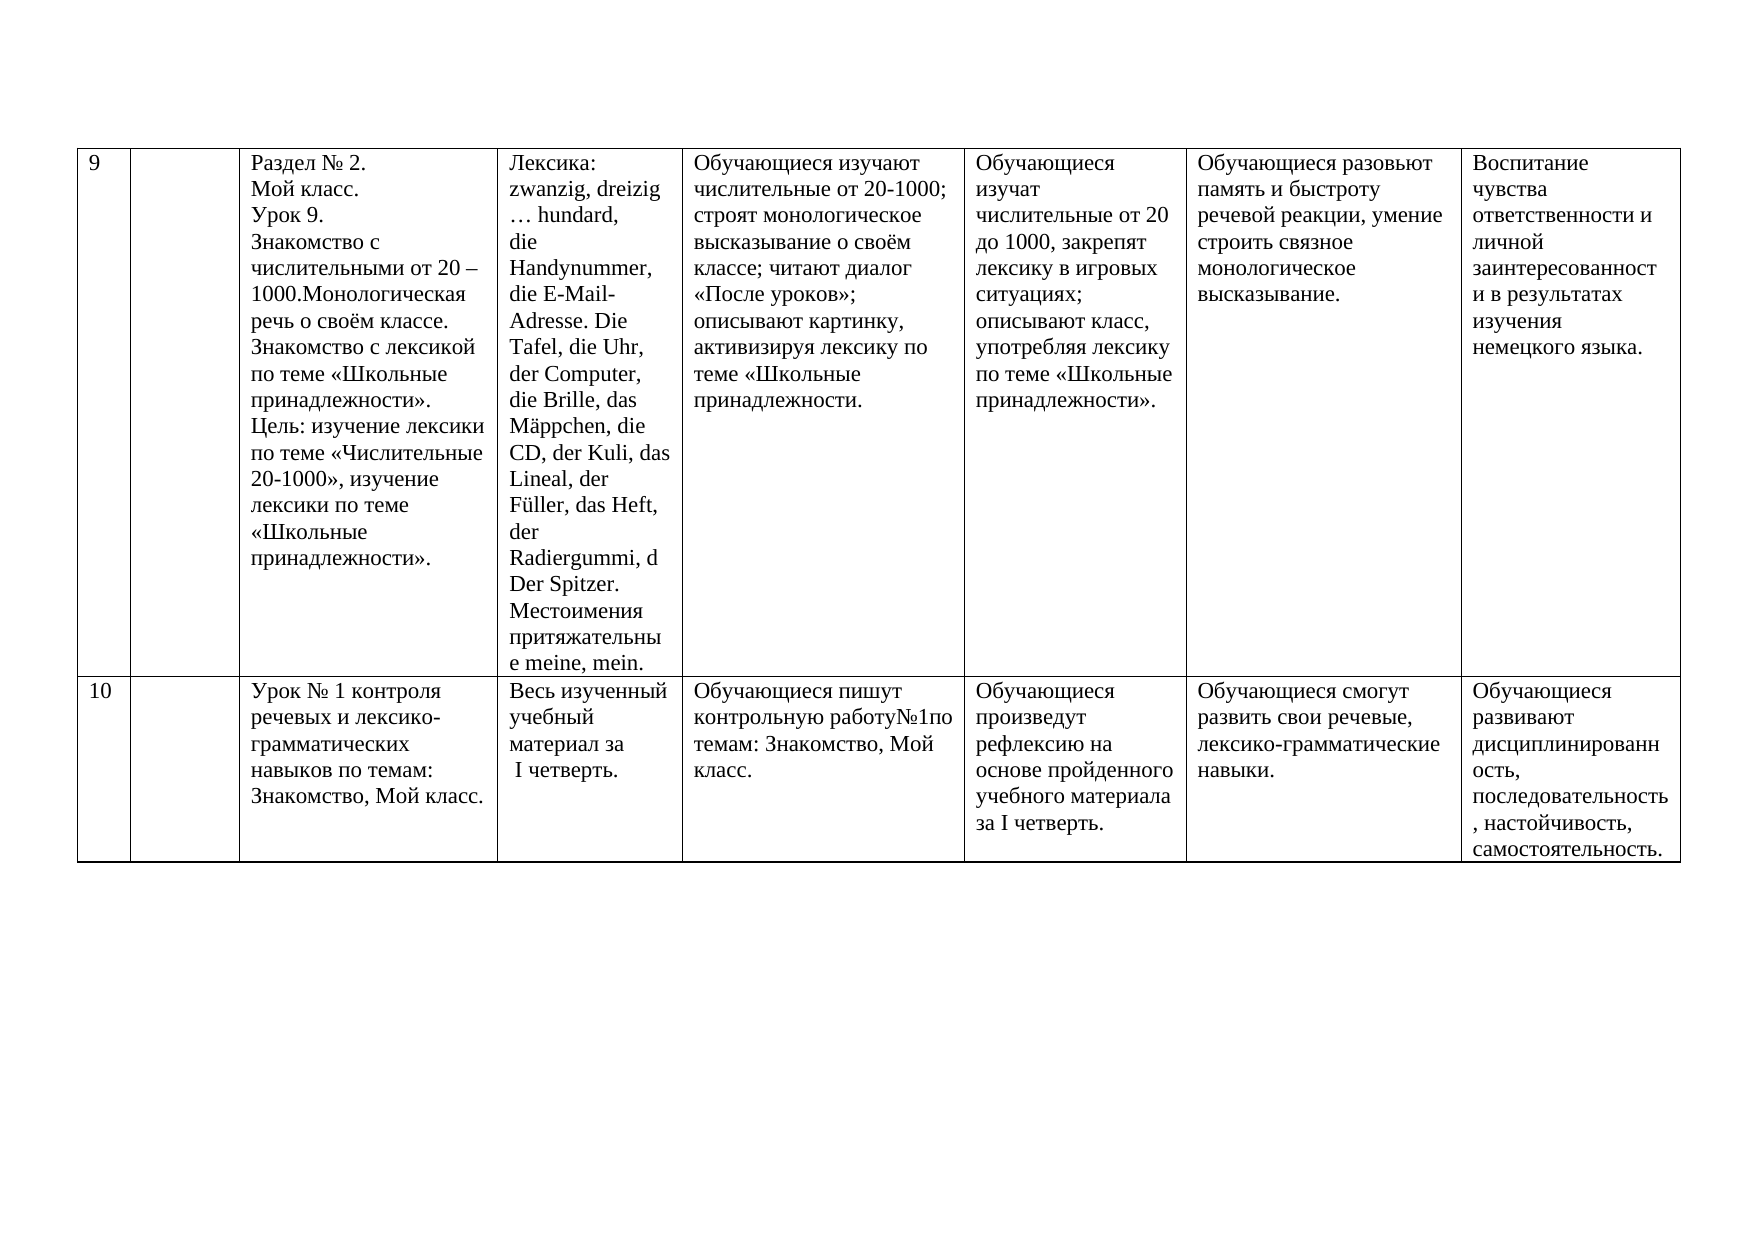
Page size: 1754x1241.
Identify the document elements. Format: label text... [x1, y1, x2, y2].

table_header Лексика: zwanzig, dreizig … hundard, die Handynummer, die E-Mail-Adresse. Die Tafel, die Uhr, der Computer, die Brille, das Mäppchen, die CD, der Kuli, das Lineal, der Füller, das Heft, der Radiergummi, d Der Spitzer. Местоимения притяжательные meine, mein. [498, 149, 682, 676]
table_cell Урок № 1 контроля речевых и лексико-грамматических навыков по темам: Знакомство, Мой класс. [240, 677, 497, 861]
table_cell Обучающиеся смогут развить свои речевые, лексико-грамматические навыки. [1187, 677, 1461, 861]
table_cell [131, 677, 239, 861]
table_header Обучающиеся изучат числительные от 20 до 1000, закрепят лексику в игровых ситуациях; описывают класс, употребляя лексику по теме «Школьные принадлежности». [965, 149, 1186, 676]
table_header Обучающиеся изучают числительные от 20-1000; строят монологическое высказывание о своём классе; читают диалог «После уроков»; описывают картинку, активизируя лексику по теме «Школьные принадлежности. [683, 149, 964, 676]
table_cell Обучающиеся развивают дисциплинированность, последовательность, настойчивость, самостоятельность. [1462, 677, 1680, 861]
table_cell Обучающиеся произведут рефлексию на основе пройденного учебного материала за І четверть. [965, 677, 1186, 861]
table_cell 10 [78, 677, 130, 861]
table_header Воспитание чувства ответственности и личной заинтересованности в результатах изучения немецкого языка. [1462, 149, 1680, 676]
table_header [131, 149, 239, 676]
table_header 9 [78, 149, 130, 676]
table_header Обучающиеся разовьют память и быстроту речевой реакции, умение строить связное монологическое высказывание. [1187, 149, 1461, 676]
table_cell Обучающиеся пишут контрольную работу№1по темам: Знакомство, Мой класс. [683, 677, 964, 861]
table_header Раздел № 2. Мой класс. Урок 9. Знакомство с числительными от 20 – 1000.Монологическая речь о своём классе. Знакомство с лексикой по теме «Школьные принадлежности». Цель: изучение лексики по теме «Числительные 20-1000», изучение лексики по теме «Школьные принадлежности». [240, 149, 497, 676]
table_cell Весь изученный учебный материал за І четверть. [498, 677, 682, 861]
